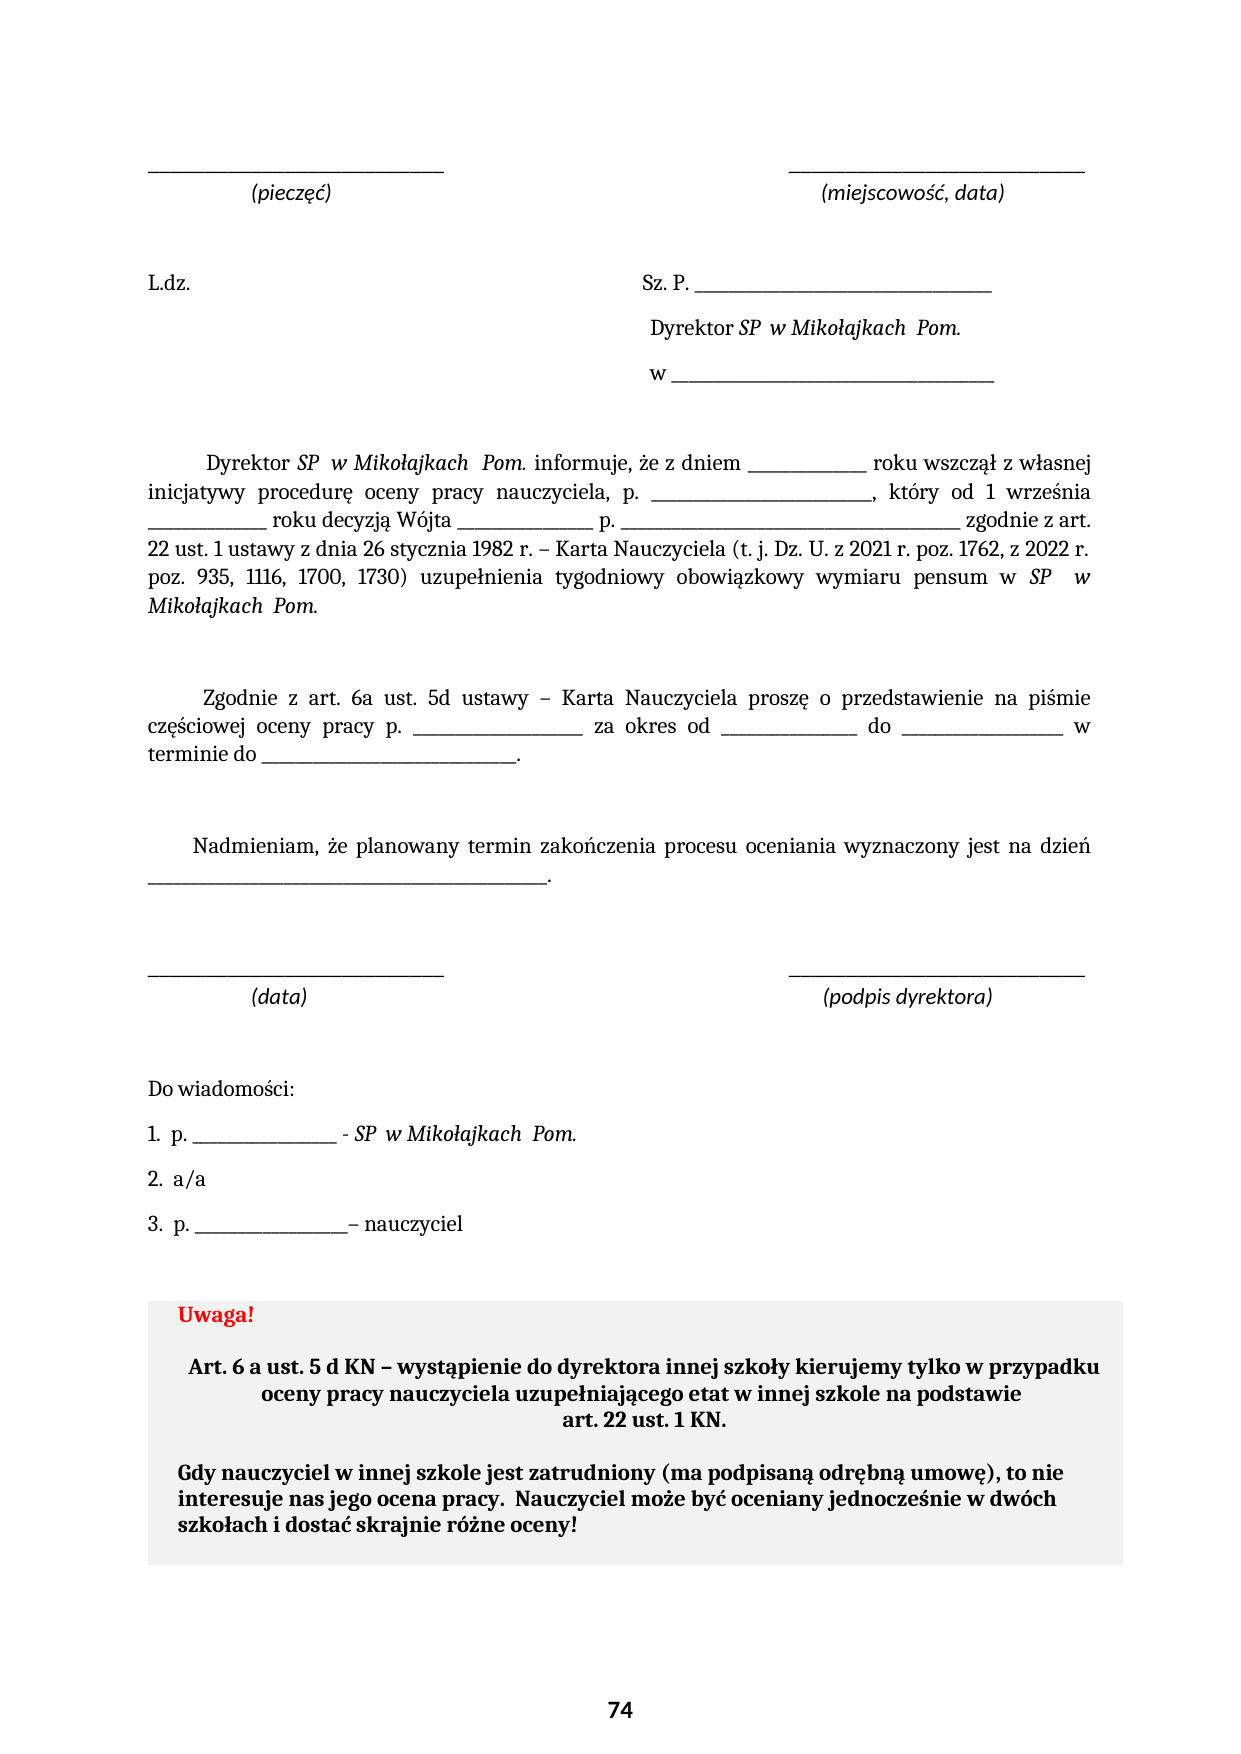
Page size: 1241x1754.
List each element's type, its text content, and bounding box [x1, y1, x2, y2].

text (pieczęć) (miejscowość, data) [148, 178, 1093, 206]
text Dyrektor SP w Mikołajkach Pom. [148, 315, 1093, 341]
text Nadmieniam, że planowany termin zakończenia procesu oceniania wyznaczony jest na dzień _______________________________________________. [148, 833, 1093, 888]
text w ______________________________________ [148, 360, 1093, 386]
text 1. p. _________________ - SP w Mikołajkach Pom. [148, 1121, 1093, 1147]
text __________________________ __________________________ [148, 952, 1093, 980]
text 3. p. __________________– nauczyciel [148, 1211, 1093, 1237]
text __________________________ __________________________ [148, 148, 1093, 176]
text Zgodnie z art. 6a ust. 5d ustawy – Karta Nauczyciela proszę o przedstawienie na piśmie częściowej oceny pracy p. ____________________ za okres od ________________ do ___________________ w terminie do ______________________________. [148, 684, 1093, 768]
text L.dz. Sz. P. ___________________________________ [148, 270, 1093, 296]
text Dyrektor SP w Mikołajkach Pom. informuje, że z dniem ______________ roku wszczął z własnej inicjatywy procedurę oceny pracy nauczyciela, p. __________________________, który od 1 września ______________ roku decyzją Wójta ________________ p. ________________________________________ zgodnie z art. 22 ust. 1 ustawy z dnia 26 stycznia 1982 r. – Karta Nauczyciela (t. j. Dz. U. z 2021 r. poz. 1762, z 2022 r. poz. 935, 1116, 1700, 1730) uzupełnienia tygodniowy obowiązkowy wymiaru pensum w SP w Mikołajkach Pom. [148, 450, 1093, 619]
table_header Uwaga! Art. 6 a ust. 5 d KN – wystąpienie do dyrektora innej szkoły kierujemy tylko w przypadku oceny pracy nauczyciela uzupełniającego etat w innej szkole na podstawie art. 22 ust. 1 KN. Gdy nauczyciel w innej szkole jest zatrudniony (ma podpisaną odrębną umowę), to nie interesuje nas jego ocena pracy. Nauczyciel może być oceniany jednocześnie w dwóch szkołach i dostać skrajnie różne oceny! [148, 1301, 1123, 1565]
text (data) (podpis dyrektora) [148, 982, 1093, 1010]
text 2. a/a [148, 1166, 1093, 1192]
text Do wiadomości: [148, 1076, 1093, 1102]
